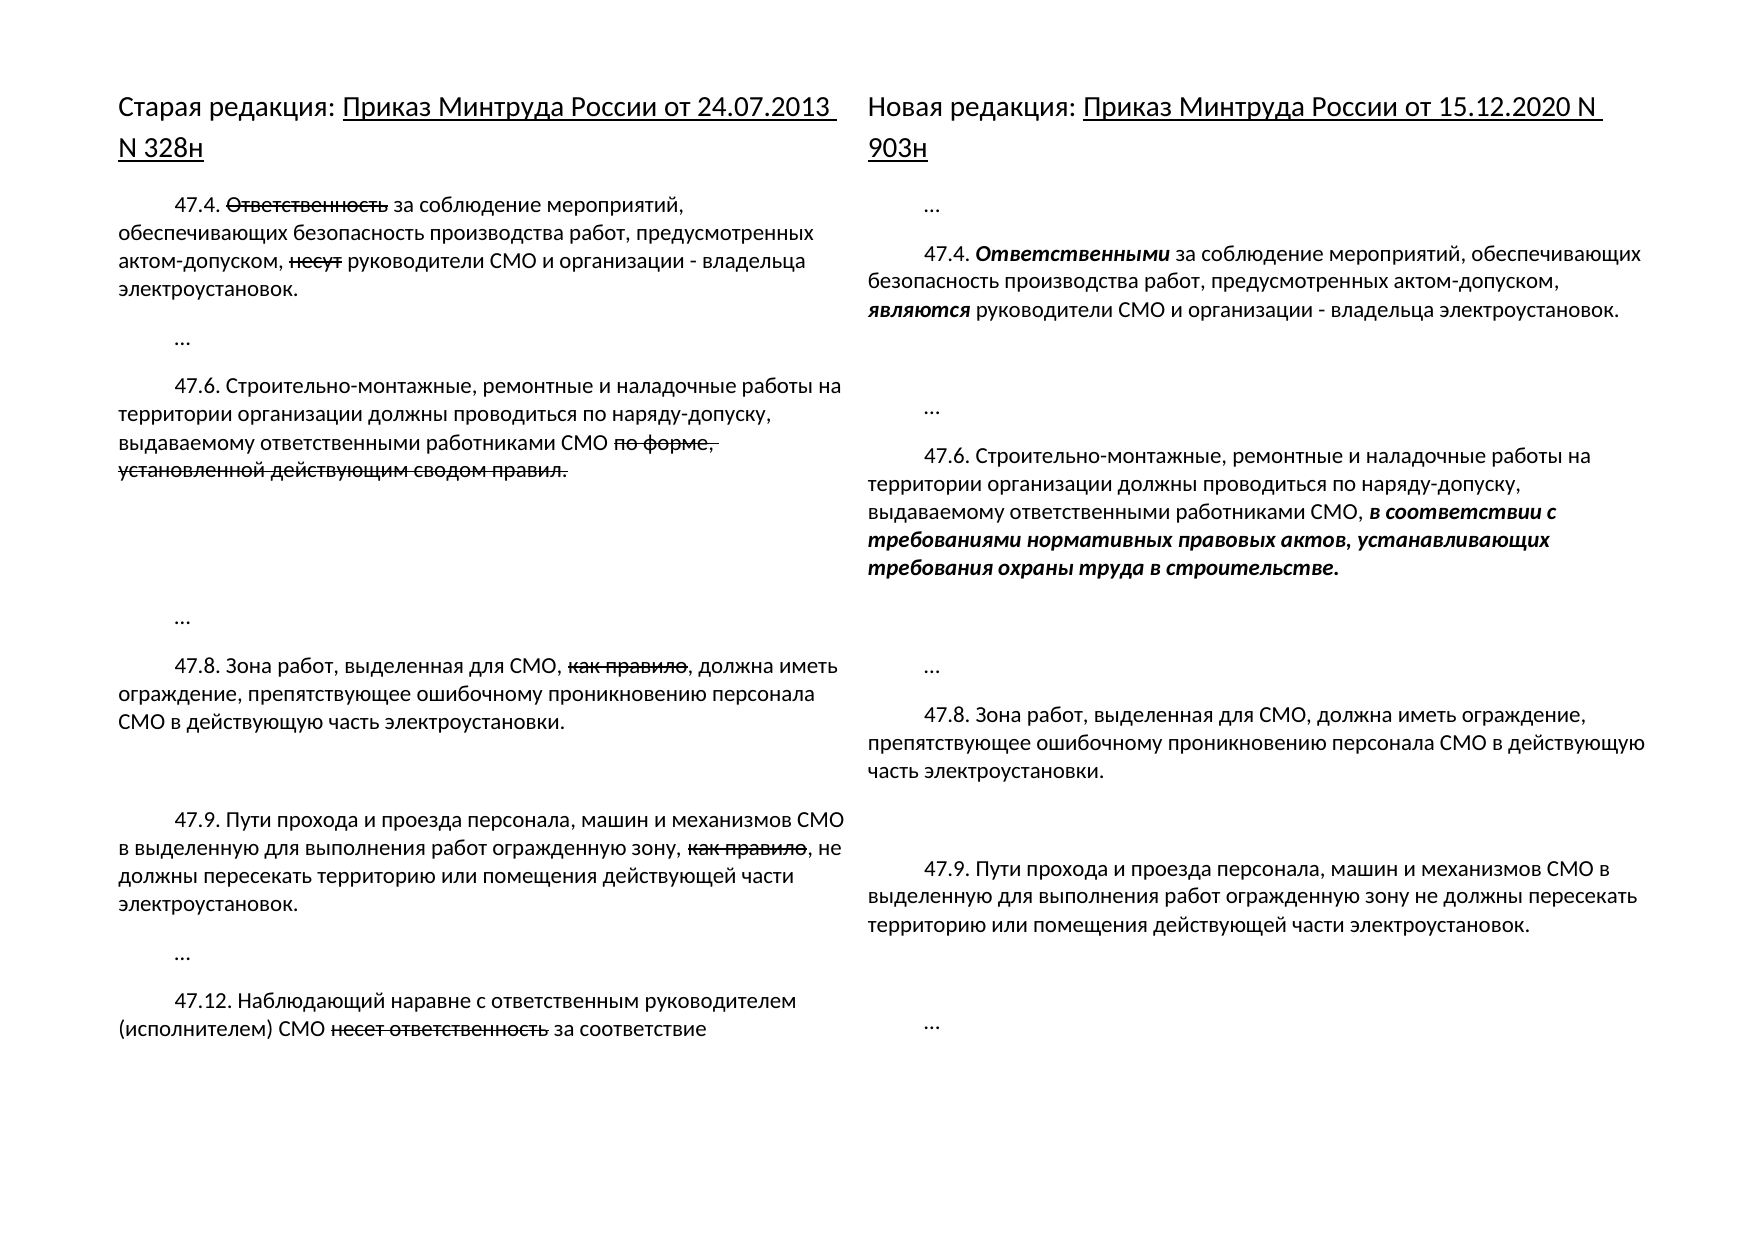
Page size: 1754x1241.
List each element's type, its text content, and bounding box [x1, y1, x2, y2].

table_header Новая редакция: Приказ Минтруда России от 15.12.2020 N 903н [856, 89, 1671, 190]
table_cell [856, 190, 1671, 1056]
table_header Старая редакция: Приказ Минтруда России от 24.07.2013 N 328н [107, 89, 856, 190]
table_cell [107, 190, 856, 1056]
